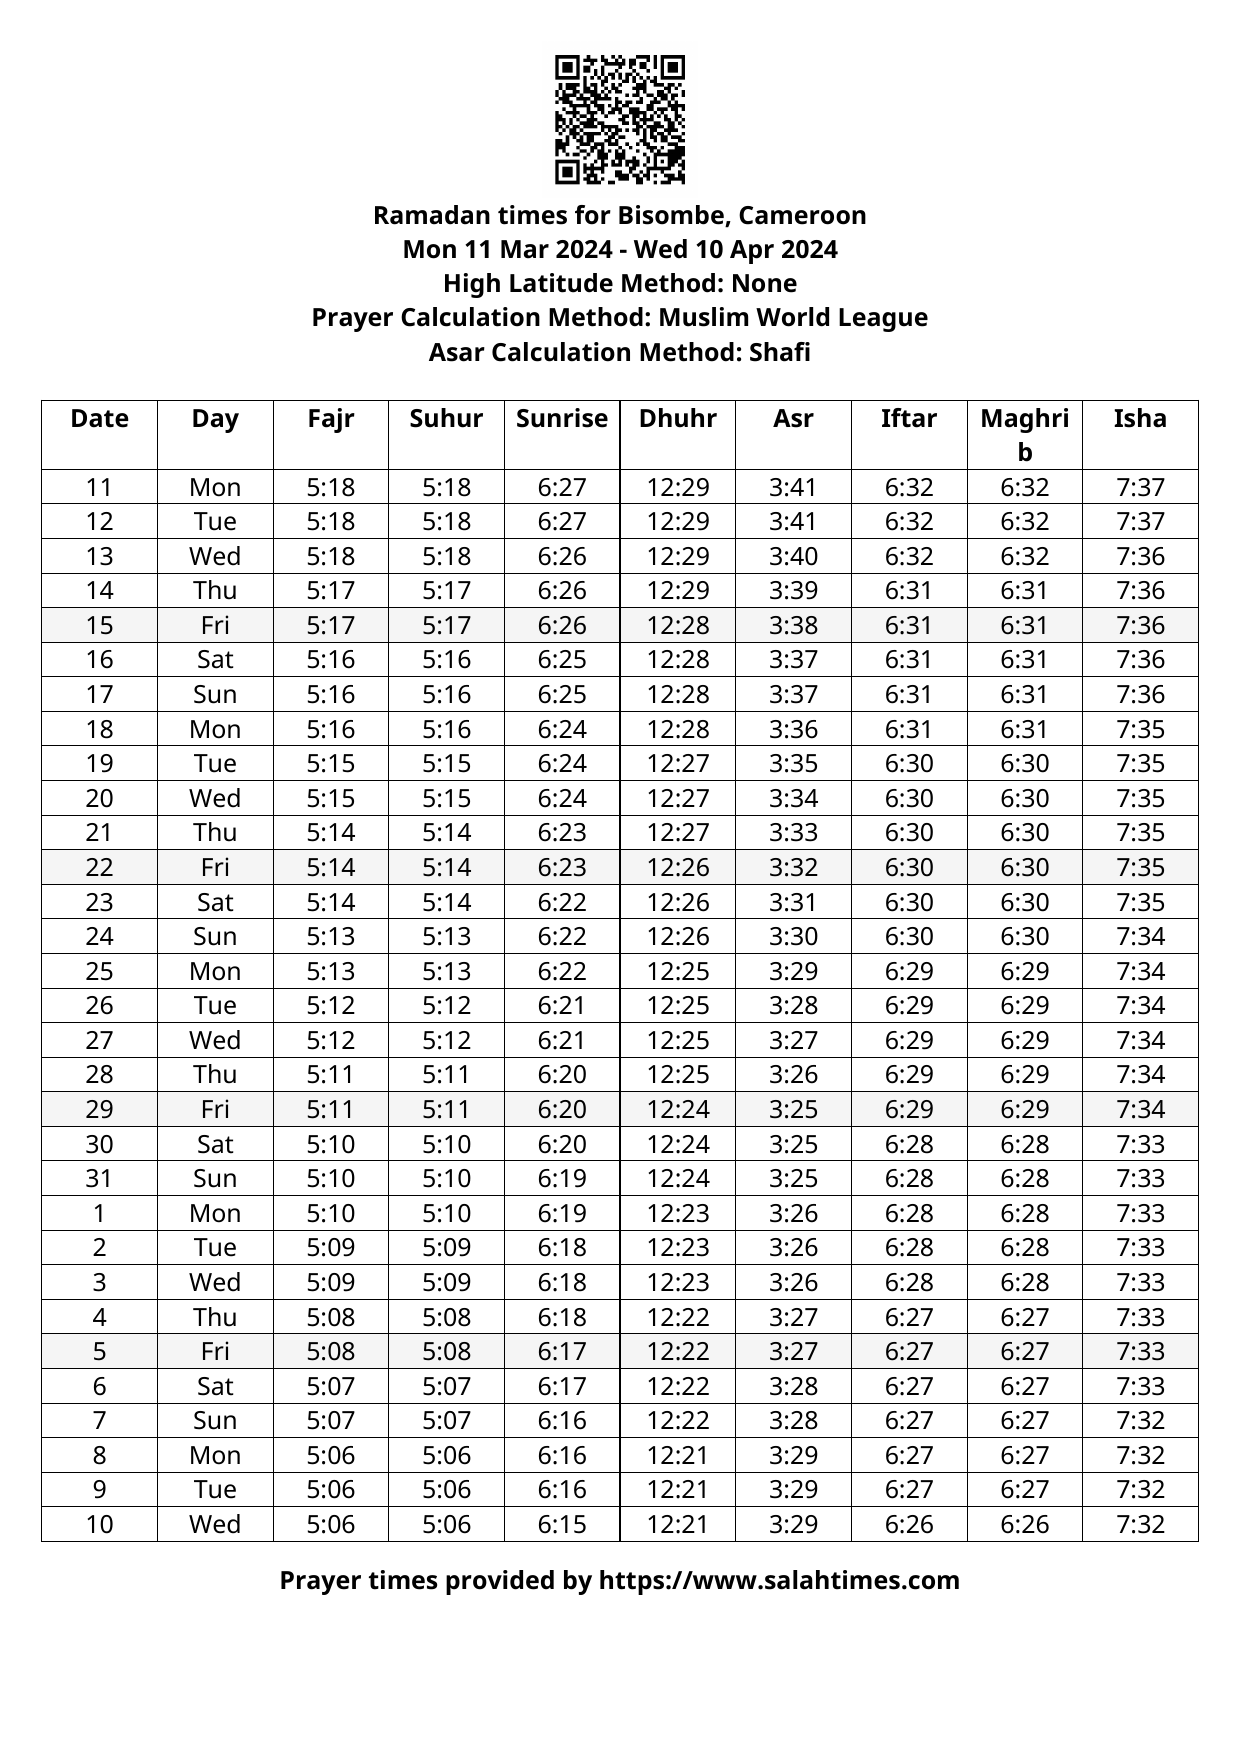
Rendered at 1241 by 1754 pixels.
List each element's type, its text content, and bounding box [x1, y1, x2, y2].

table_cell 3:29 [736, 1507, 851, 1541]
table_cell 12:28 [621, 712, 735, 745]
table_cell Sun [158, 1404, 273, 1437]
table_cell 6:30 [968, 885, 1082, 918]
table_cell 5:10 [274, 1161, 388, 1195]
table_cell Tue [158, 1473, 273, 1506]
table_cell 29 [42, 1092, 157, 1126]
table_cell Sat [158, 1369, 273, 1402]
table_cell 5:10 [274, 1196, 388, 1229]
table_cell 5:08 [274, 1334, 388, 1368]
table_cell 6:27 [968, 1300, 1082, 1333]
table_cell 17 [42, 677, 157, 711]
table_cell 18 [42, 712, 157, 745]
table_cell 6:28 [968, 1127, 1082, 1160]
table_cell 12:24 [621, 1127, 735, 1160]
table_cell 3:28 [736, 989, 851, 1022]
table_cell 6:23 [505, 816, 619, 849]
table_cell 7:33 [1083, 1231, 1198, 1264]
table_cell 6:24 [505, 746, 619, 780]
table_cell 6:31 [852, 608, 967, 642]
table_cell Fri [158, 608, 273, 642]
table_cell 3:26 [736, 1196, 851, 1229]
table_cell Wed [158, 781, 273, 814]
table_cell 19 [42, 746, 157, 780]
table_cell 6:30 [968, 850, 1082, 884]
table_cell 3:26 [736, 1231, 851, 1264]
table_cell 6:32 [968, 470, 1082, 503]
table_cell 6:23 [505, 850, 619, 884]
table_cell 12:25 [621, 954, 735, 987]
table_cell 6:21 [505, 989, 619, 1022]
table_cell 5:08 [389, 1334, 504, 1368]
table_cell 12:26 [621, 850, 735, 884]
table_cell 5:12 [389, 989, 504, 1022]
table_cell 5:09 [274, 1265, 388, 1299]
table_cell 5:12 [274, 1023, 388, 1057]
table_cell 12:29 [621, 504, 735, 538]
table_cell 5:17 [274, 608, 388, 642]
table_cell 15 [42, 608, 157, 642]
text Mon 11 Mar 2024 - Wed 10 Apr 2024 [42, 232, 1198, 266]
table_cell 5:06 [274, 1507, 388, 1541]
table_cell 5:09 [274, 1231, 388, 1264]
table_cell 6:30 [852, 816, 967, 849]
table_cell 24 [42, 919, 157, 953]
table_cell 6:32 [968, 539, 1082, 572]
table_cell 3:33 [736, 816, 851, 849]
table_cell 7:33 [1083, 1196, 1198, 1229]
table_cell 5:07 [389, 1369, 504, 1402]
table_cell 5:18 [389, 504, 504, 538]
table_cell 5:10 [389, 1127, 504, 1160]
table_cell 5:06 [389, 1438, 504, 1472]
table_cell 10 [42, 1507, 157, 1541]
table_cell 12:21 [621, 1473, 735, 1506]
table_cell 12:25 [621, 1058, 735, 1091]
table_cell 6:27 [968, 1369, 1082, 1402]
table_cell 6:30 [852, 919, 967, 953]
table_cell 6:26 [505, 608, 619, 642]
table_cell 5:13 [274, 954, 388, 987]
table_cell 6:29 [968, 1092, 1082, 1126]
table_cell 5:13 [274, 919, 388, 953]
table_cell 12:24 [621, 1092, 735, 1126]
table_cell 12:28 [621, 608, 735, 642]
table_cell 6:26 [968, 1507, 1082, 1541]
table_cell 5:15 [274, 746, 388, 780]
table_cell 6:18 [505, 1265, 619, 1299]
table_cell 6:30 [852, 781, 967, 814]
table_cell 5:14 [274, 816, 388, 849]
table_header Fajr [274, 401, 388, 469]
table_cell 3:28 [736, 1369, 851, 1402]
table_cell 3:35 [736, 746, 851, 780]
table_cell 6:25 [505, 677, 619, 711]
table_cell 5:16 [389, 712, 504, 745]
table_cell 7:32 [1083, 1404, 1198, 1437]
table_cell 31 [42, 1161, 157, 1195]
table_cell Fri [158, 850, 273, 884]
table_cell Sun [158, 919, 273, 953]
table_cell 3:36 [736, 712, 851, 745]
table_cell 6:26 [505, 574, 619, 607]
table_cell 6:32 [852, 539, 967, 572]
table_cell Tue [158, 504, 273, 538]
table_cell 6:29 [852, 1058, 967, 1091]
table_cell 6:22 [505, 954, 619, 987]
table_cell 5:10 [274, 1127, 388, 1160]
table_cell 5:07 [389, 1404, 504, 1437]
table_cell 6:29 [968, 954, 1082, 987]
table_cell Wed [158, 1023, 273, 1057]
table_cell 5:17 [389, 608, 504, 642]
table_cell 6:16 [505, 1473, 619, 1506]
table_cell 12:21 [621, 1507, 735, 1541]
table_cell 12:28 [621, 643, 735, 676]
table_cell 25 [42, 954, 157, 987]
table_cell 6:31 [968, 643, 1082, 676]
table_cell 30 [42, 1127, 157, 1160]
table_cell 27 [42, 1023, 157, 1057]
table_header Iftar [852, 401, 967, 469]
table_cell Tue [158, 1231, 273, 1264]
table_cell 14 [42, 574, 157, 607]
table_cell 3:41 [736, 504, 851, 538]
table_cell 7:36 [1083, 643, 1198, 676]
table_cell Mon [158, 1438, 273, 1472]
table_cell 7:37 [1083, 504, 1198, 538]
table_cell 3:34 [736, 781, 851, 814]
table_cell 12:29 [621, 539, 735, 572]
table_cell 7:35 [1083, 885, 1198, 918]
text Prayer Calculation Method: Muslim World League [42, 300, 1198, 334]
table_cell 6:27 [852, 1404, 967, 1437]
table_cell 5:18 [389, 470, 504, 503]
table_cell 6:29 [968, 989, 1082, 1022]
table_cell 5:12 [274, 989, 388, 1022]
table_cell 6:20 [505, 1127, 619, 1160]
table_cell 11 [42, 470, 157, 503]
table_cell 7:36 [1083, 677, 1198, 711]
table_header Day [158, 401, 273, 469]
table_cell 6:28 [852, 1127, 967, 1160]
table_cell 3:41 [736, 470, 851, 503]
table_cell 12:28 [621, 677, 735, 711]
table_cell 6:31 [968, 712, 1082, 745]
table_cell 6:20 [505, 1058, 619, 1091]
table_cell 6:28 [968, 1231, 1082, 1264]
table_cell 5:06 [274, 1438, 388, 1472]
table_cell 7:32 [1083, 1473, 1198, 1506]
table_cell 6:27 [852, 1369, 967, 1402]
table_cell 5:17 [389, 574, 504, 607]
table_cell 3:29 [736, 1473, 851, 1506]
table_cell 6:27 [852, 1300, 967, 1333]
table_cell 3:28 [736, 1404, 851, 1437]
table_cell 5:18 [274, 504, 388, 538]
text Ramadan times for Bisombe, Cameroon [42, 198, 1198, 232]
table_cell 7:34 [1083, 1058, 1198, 1091]
table_cell 3:25 [736, 1127, 851, 1160]
table_cell 1 [42, 1196, 157, 1229]
table_cell 6:17 [505, 1369, 619, 1402]
table_cell 5:08 [274, 1300, 388, 1333]
table_cell 5:15 [389, 746, 504, 780]
table_cell 21 [42, 816, 157, 849]
table_cell 6:22 [505, 919, 619, 953]
table_cell 5:11 [274, 1092, 388, 1126]
table_cell 4 [42, 1300, 157, 1333]
table_cell 5:11 [389, 1058, 504, 1091]
table_cell 6:31 [968, 608, 1082, 642]
table_cell 12:25 [621, 1023, 735, 1057]
table_cell 6:19 [505, 1161, 619, 1195]
table_cell 7:35 [1083, 781, 1198, 814]
table_cell 6:30 [968, 919, 1082, 953]
text Prayer times provided by https://www.salahtimes.com [42, 1563, 1198, 1597]
table_cell 6:27 [505, 470, 619, 503]
table_cell Mon [158, 1196, 273, 1229]
table_cell 5:14 [274, 885, 388, 918]
table_cell 5:14 [274, 850, 388, 884]
table_cell 12:23 [621, 1231, 735, 1264]
table_cell 5:16 [389, 677, 504, 711]
table_cell 12:25 [621, 989, 735, 1022]
table_header Asr [736, 401, 851, 469]
table_cell Wed [158, 1265, 273, 1299]
table_cell 5:16 [389, 643, 504, 676]
table_cell 5:08 [389, 1300, 504, 1333]
table_cell 6:27 [505, 504, 619, 538]
table_cell Thu [158, 574, 273, 607]
table_cell 12:21 [621, 1438, 735, 1472]
table_cell 6:28 [852, 1196, 967, 1229]
table_cell 5:16 [274, 677, 388, 711]
table_cell 6:29 [852, 954, 967, 987]
table_cell 7:34 [1083, 1092, 1198, 1126]
table_cell 12:22 [621, 1404, 735, 1437]
table_cell Sat [158, 885, 273, 918]
table_cell 6:27 [968, 1404, 1082, 1437]
table_cell 7:36 [1083, 574, 1198, 607]
table_cell Tue [158, 989, 273, 1022]
table_header Dhuhr [621, 401, 735, 469]
table_cell 6:31 [968, 677, 1082, 711]
table_cell 9 [42, 1473, 157, 1506]
table_cell 7:35 [1083, 746, 1198, 780]
table_header Maghrib [968, 401, 1082, 469]
table_cell 6:32 [852, 504, 967, 538]
table_cell 12:29 [621, 574, 735, 607]
table_cell 6:29 [968, 1023, 1082, 1057]
table_cell 12:23 [621, 1265, 735, 1299]
table_cell 5:09 [389, 1265, 504, 1299]
table_cell 5:10 [389, 1196, 504, 1229]
table_cell 6:18 [505, 1300, 619, 1333]
table_cell 7:34 [1083, 919, 1198, 953]
table_cell 8 [42, 1438, 157, 1472]
table_cell 7:33 [1083, 1265, 1198, 1299]
table_cell 2 [42, 1231, 157, 1264]
table_cell 6:28 [968, 1161, 1082, 1195]
table_cell 7:32 [1083, 1438, 1198, 1472]
table_cell 5:14 [389, 816, 504, 849]
table_cell 5:06 [274, 1473, 388, 1506]
table_cell 6:28 [968, 1265, 1082, 1299]
table_cell 12:22 [621, 1334, 735, 1368]
table_cell 3:38 [736, 608, 851, 642]
table_cell 6:31 [852, 574, 967, 607]
table_cell 5:15 [389, 781, 504, 814]
table_cell 5:09 [389, 1231, 504, 1264]
table_cell Fri [158, 1092, 273, 1126]
table_cell 6:16 [505, 1404, 619, 1437]
table_cell 5:17 [274, 574, 388, 607]
table_cell Thu [158, 1300, 273, 1333]
table_cell 5:16 [274, 712, 388, 745]
table_cell 6:15 [505, 1507, 619, 1541]
table_header Suhur [389, 401, 504, 469]
table_cell 6:27 [852, 1438, 967, 1472]
table_cell 6:16 [505, 1438, 619, 1472]
table_cell 6:30 [968, 816, 1082, 849]
table_cell Thu [158, 816, 273, 849]
table_cell Mon [158, 470, 273, 503]
table_cell 3:32 [736, 850, 851, 884]
table_header Isha [1083, 401, 1198, 469]
table_header Date [42, 401, 157, 469]
table_cell 6:28 [852, 1231, 967, 1264]
table_cell 6:28 [852, 1161, 967, 1195]
table_cell 7:35 [1083, 816, 1198, 849]
table_cell 26 [42, 989, 157, 1022]
table_cell 3:27 [736, 1023, 851, 1057]
table_cell 6:27 [968, 1473, 1082, 1506]
table_cell 6:31 [852, 677, 967, 711]
table_cell 5:06 [389, 1473, 504, 1506]
table_cell 7:35 [1083, 712, 1198, 745]
table_cell Mon [158, 954, 273, 987]
table_cell 12:22 [621, 1300, 735, 1333]
table_cell 22 [42, 850, 157, 884]
table_cell 12:27 [621, 816, 735, 849]
table_cell 12:24 [621, 1161, 735, 1195]
table_cell Sun [158, 1161, 273, 1195]
table_cell 12:27 [621, 781, 735, 814]
table_cell 6:18 [505, 1231, 619, 1264]
table_cell 13 [42, 539, 157, 572]
table_cell 6:30 [968, 746, 1082, 780]
table_cell 6:31 [852, 712, 967, 745]
table_cell 7:36 [1083, 608, 1198, 642]
table_cell 5:18 [274, 539, 388, 572]
table_cell Wed [158, 539, 273, 572]
table_cell 6:20 [505, 1092, 619, 1126]
table_cell 12:26 [621, 919, 735, 953]
table_cell 6:24 [505, 781, 619, 814]
table_cell Mon [158, 712, 273, 745]
table_cell 6:30 [968, 781, 1082, 814]
table_cell 3:29 [736, 1438, 851, 1472]
table_cell 6:26 [852, 1507, 967, 1541]
table_cell 5:07 [274, 1404, 388, 1437]
table_cell 6:27 [968, 1334, 1082, 1368]
table_cell 6:22 [505, 885, 619, 918]
table_cell 7:33 [1083, 1334, 1198, 1368]
table_cell 7:33 [1083, 1369, 1198, 1402]
table_cell 6:29 [968, 1058, 1082, 1091]
table_cell 3:31 [736, 885, 851, 918]
table_cell Thu [158, 1058, 273, 1091]
table_cell 6:24 [505, 712, 619, 745]
table_cell Sun [158, 677, 273, 711]
table_cell 3:27 [736, 1300, 851, 1333]
table_cell 6 [42, 1369, 157, 1402]
table_cell Sat [158, 1127, 273, 1160]
table_cell 5:10 [389, 1161, 504, 1195]
table_cell 5:18 [274, 470, 388, 503]
table_cell 5:11 [389, 1092, 504, 1126]
table_cell 3:25 [736, 1161, 851, 1195]
table_cell 3:37 [736, 677, 851, 711]
table_cell 12:23 [621, 1196, 735, 1229]
table_cell 3:26 [736, 1265, 851, 1299]
table_cell 7:34 [1083, 1023, 1198, 1057]
table_cell 12:27 [621, 746, 735, 780]
table_cell 7:33 [1083, 1127, 1198, 1160]
table_cell 6:31 [968, 574, 1082, 607]
table_cell 6:32 [968, 504, 1082, 538]
table_cell 5:12 [389, 1023, 504, 1057]
table_cell 5:18 [389, 539, 504, 572]
picture [542, 41, 699, 198]
table_cell 12 [42, 504, 157, 538]
table_cell 6:30 [852, 746, 967, 780]
table_cell 6:29 [852, 1092, 967, 1126]
table_cell 6:30 [852, 850, 967, 884]
table_cell 3 [42, 1265, 157, 1299]
table_cell 6:25 [505, 643, 619, 676]
table_cell Tue [158, 746, 273, 780]
table_cell 7:35 [1083, 850, 1198, 884]
table_cell 3:26 [736, 1058, 851, 1091]
table_cell 7:34 [1083, 989, 1198, 1022]
text Asar Calculation Method: Shafi [42, 334, 1198, 368]
table_cell 3:30 [736, 919, 851, 953]
table_cell 6:28 [968, 1196, 1082, 1229]
text High Latitude Method: None [42, 266, 1198, 300]
table_cell 5:11 [274, 1058, 388, 1091]
table_cell 7:33 [1083, 1161, 1198, 1195]
table_cell 6:30 [852, 885, 967, 918]
table_cell 12:26 [621, 885, 735, 918]
table_cell 6:17 [505, 1334, 619, 1368]
table_cell 6:29 [852, 1023, 967, 1057]
table_cell 3:27 [736, 1334, 851, 1368]
table_cell 5:16 [274, 643, 388, 676]
table_cell 6:27 [852, 1334, 967, 1368]
table_cell Wed [158, 1507, 273, 1541]
table_cell 6:27 [968, 1438, 1082, 1472]
table_cell 6:31 [852, 643, 967, 676]
table_cell 3:39 [736, 574, 851, 607]
table_cell 5:13 [389, 954, 504, 987]
table_header Sunrise [505, 401, 619, 469]
table_cell 23 [42, 885, 157, 918]
table_cell 3:40 [736, 539, 851, 572]
table_cell 6:28 [852, 1265, 967, 1299]
table_cell 6:29 [852, 989, 967, 1022]
table_cell 5:14 [389, 850, 504, 884]
table_cell 6:27 [852, 1473, 967, 1506]
table_cell 6:19 [505, 1196, 619, 1229]
table_cell 12:29 [621, 470, 735, 503]
table_cell 3:25 [736, 1092, 851, 1126]
table_cell 7:34 [1083, 954, 1198, 987]
table_cell 12:22 [621, 1369, 735, 1402]
table_cell 5:13 [389, 919, 504, 953]
table_cell 6:32 [852, 470, 967, 503]
table_cell 7:33 [1083, 1300, 1198, 1333]
table_cell 5:07 [274, 1369, 388, 1402]
table_cell 7:36 [1083, 539, 1198, 572]
table_cell 7 [42, 1404, 157, 1437]
table_cell 16 [42, 643, 157, 676]
table_cell Sat [158, 643, 273, 676]
table_cell 7:32 [1083, 1507, 1198, 1541]
table_cell 28 [42, 1058, 157, 1091]
table_cell 3:37 [736, 643, 851, 676]
table_cell 5 [42, 1334, 157, 1368]
table_cell 5:14 [389, 885, 504, 918]
table_cell 5:06 [389, 1507, 504, 1541]
table_cell 20 [42, 781, 157, 814]
table_cell 7:37 [1083, 470, 1198, 503]
table_cell 6:26 [505, 539, 619, 572]
table_cell 6:21 [505, 1023, 619, 1057]
table_cell Fri [158, 1334, 273, 1368]
table_cell 5:15 [274, 781, 388, 814]
table_cell 3:29 [736, 954, 851, 987]
